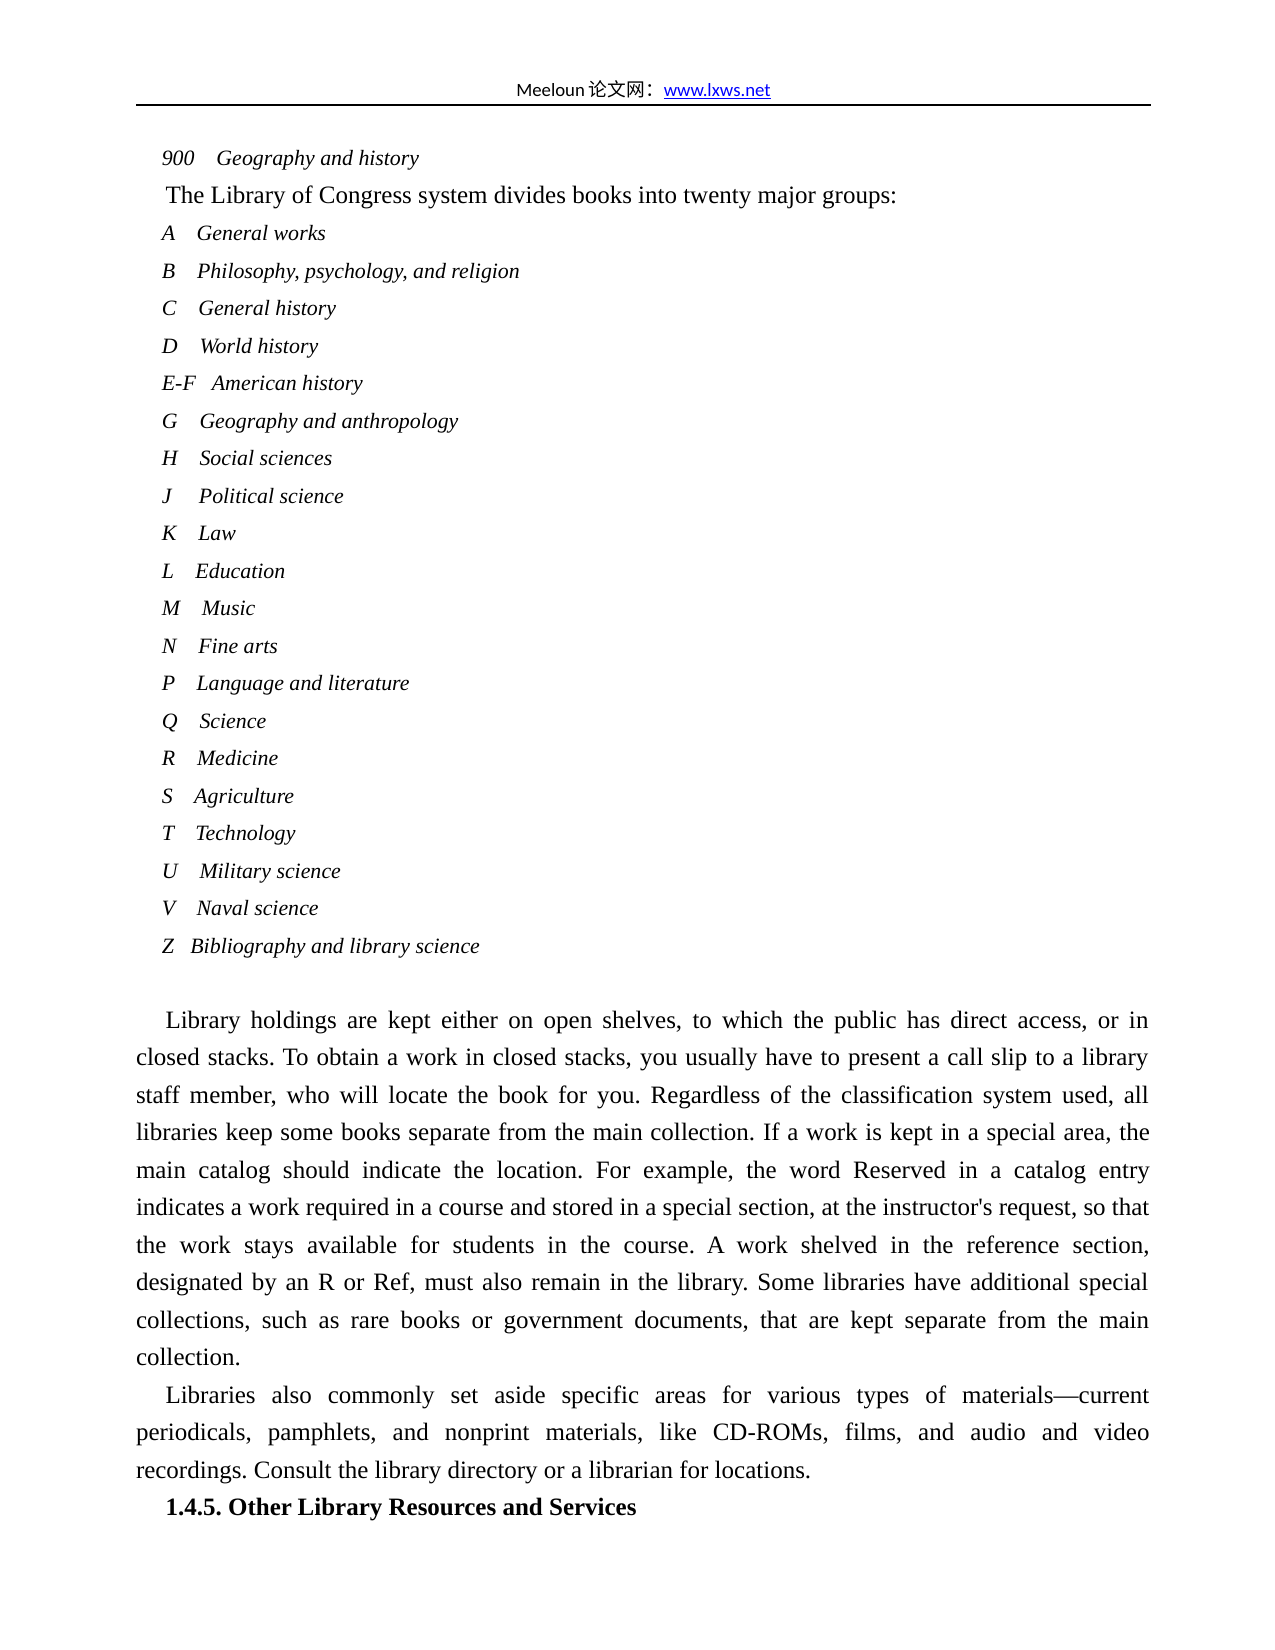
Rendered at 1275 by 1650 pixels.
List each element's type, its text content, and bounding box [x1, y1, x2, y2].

text 900 Geography and history [136, 136, 1151, 173]
text T Technology [136, 811, 1151, 848]
text S Agriculture [136, 773, 1151, 811]
text C General history [136, 286, 1151, 323]
text R Medicine [136, 736, 1151, 773]
text Q Science [136, 698, 1151, 736]
text U Military science [136, 848, 1151, 886]
text N Fine arts [136, 623, 1151, 661]
text Library holdings are kept either on open shelves, to which the public has direct access, or in closed stacks. To obtain a work in closed stacks, you usually have to present a call slip to a library staff member, who will locate the book for you. Regardless of the classification system used, all libraries keep some books separate from the main collection. If a work is kept in a special area, the main catalog should indicate the location. For example, the word Reserved in a catalog entry indicates a work required in a course and stored in a special section, at the instructor's request, so that the work stays available for students in the course. A work shelved in the reference section, designated by an R or Ref, must also remain in the library. Some libraries have additional special collections, such as rare books or government documents, that are kept separate from the main collection. [136, 998, 1151, 1373]
text A General works [136, 211, 1151, 248]
text B Philosophy, psychology, and religion [136, 248, 1151, 286]
text H Social sciences [136, 436, 1151, 473]
text J Political science [136, 473, 1151, 511]
text The Library of Congress system divides books into twenty major groups: [136, 173, 1151, 211]
text L Education [136, 548, 1151, 586]
text Libraries also commonly set aside specific areas for various types of materials—current periodicals, pamphlets, and nonprint materials, like CD-ROMs, films, and audio and video recordings. Consult the library directory or a librarian for locations. [136, 1373, 1151, 1486]
text M Music [136, 586, 1151, 623]
list 1.4.5. Other Library Resources and Services [136, 1486, 1151, 1523]
text E-F American history [136, 361, 1151, 398]
text K Law [136, 511, 1151, 548]
text D World history [136, 323, 1151, 361]
text P Language and literature [136, 661, 1151, 698]
text V Naval science [136, 886, 1151, 923]
text Z Bibliography and library science [136, 923, 1151, 961]
text G Geography and anthropology [136, 398, 1151, 436]
